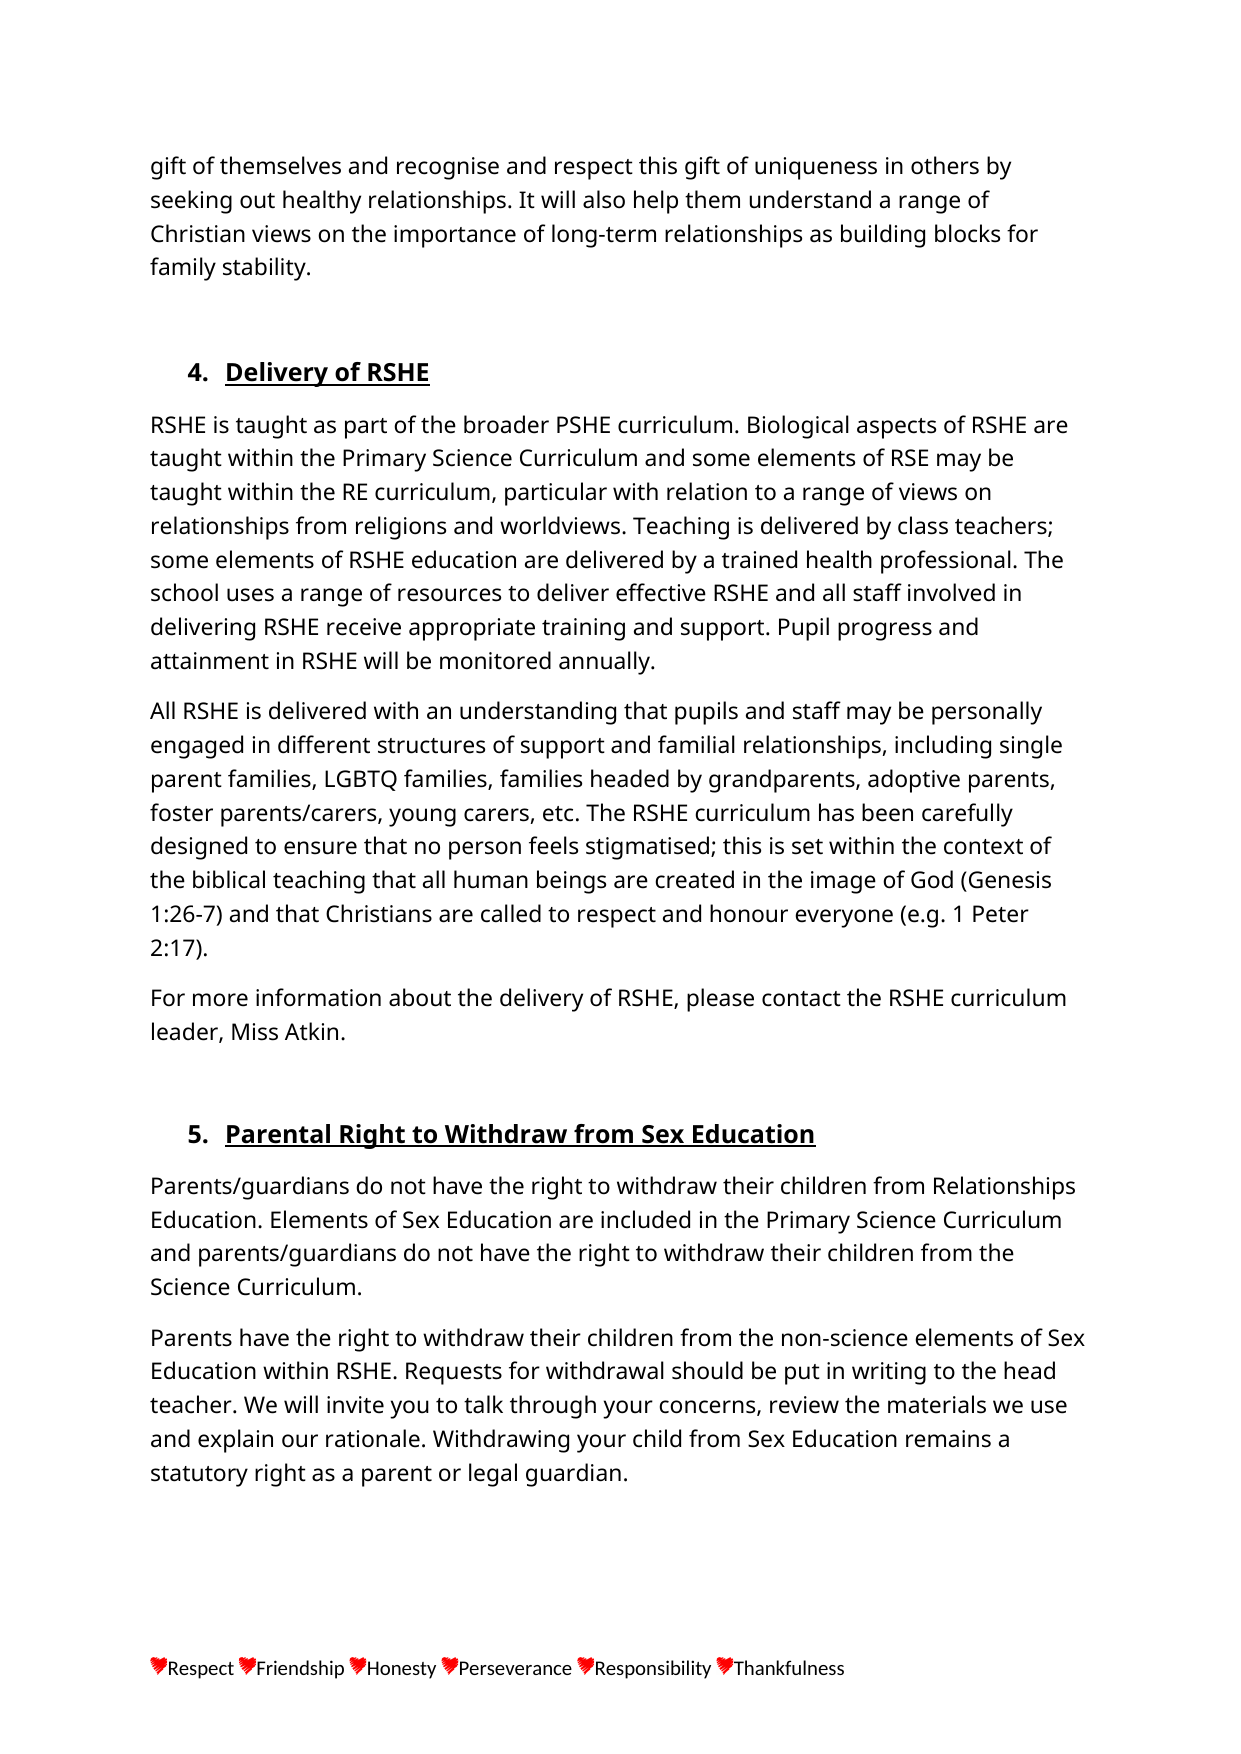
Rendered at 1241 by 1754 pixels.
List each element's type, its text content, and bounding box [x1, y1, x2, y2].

picture [349, 1657, 367, 1675]
list Delivery of RSHE [187, 355, 1090, 389]
text Parents/guardians do not have the right to withdraw their children from Relationships Education. Elements of Sex Education are included in the Primary Science Curriculum and parents/guardians do not have the right to withdraw their children from the Science Curriculum. [150, 1170, 1090, 1302]
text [150, 150, 1090, 282]
picture [577, 1657, 595, 1675]
picture [238, 1657, 257, 1675]
picture [716, 1657, 734, 1675]
list Parental Right to Withdraw from Sex Education [187, 1116, 1090, 1151]
text For more information about the delivery of RSHE, please contact the RSHE curriculum leader, Miss Atkin. [150, 982, 1090, 1047]
text Parents have the right to withdraw their children from the non-science elements of Sex Education within RSHE. Requests for withdrawal should be put in writing to the head teacher. We will invite you to talk through your concerns, review the materials we use and explain our rationale. Withdrawing your child from Sex Education remains a statutory right as a parent or legal guardian. [150, 1322, 1090, 1488]
text RSHE is taught as part of the broader PSHE curriculum. Biological aspects of RSHE are taught within the Primary Science Curriculum and some elements of RSE may be taught within the RE curriculum, particular with relation to a range of views on relationships from religions and worldviews. Teaching is delivered by class teachers; some elements of RSHE education are delivered by a trained health professional. The school uses a range of resources to deliver effective RSHE and all staff involved in delivering RSHE receive appropriate training and support. Pupil progress and attainment in RSHE will be monitored annually. [150, 408, 1090, 676]
text All RSHE is delivered with an understanding that pupils and staff may be personally engaged in different structures of support and familial relationships, including single parent families, LGBTQ families, families headed by grandparents, adoptive parents, foster parents/carers, young carers, etc. The RSHE curriculum has been carefully designed to ensure that no person feels stigmatised; this is set within the context of the biblical teaching that all human beings are created in the image of God (Genesis 1:26-7) and that Christians are called to respect and honour everyone (e.g. 1 Peter 2:17). [150, 695, 1090, 963]
picture [150, 1657, 168, 1675]
picture [441, 1657, 459, 1675]
